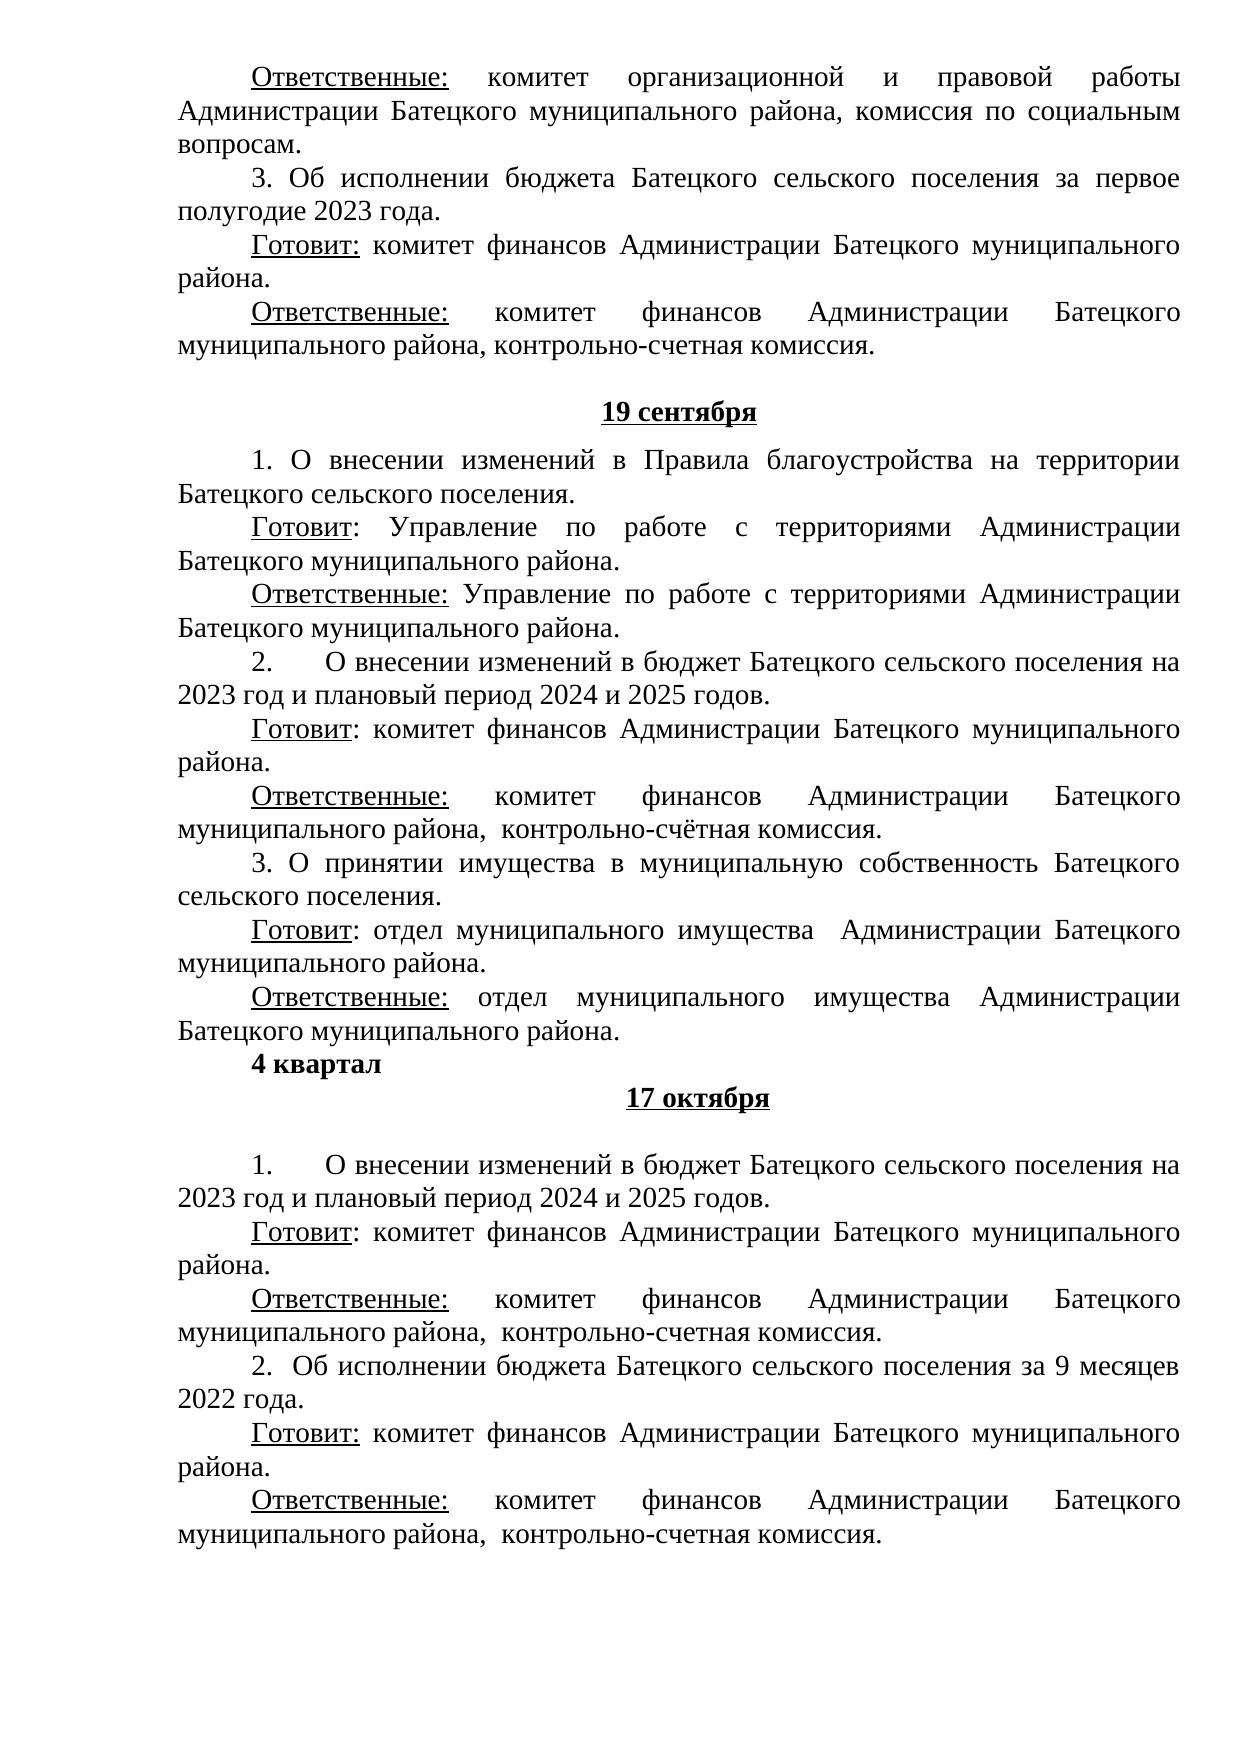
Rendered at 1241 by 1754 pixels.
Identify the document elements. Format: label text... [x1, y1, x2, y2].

text 2. Об исполнении бюджета Батецкого сельского поселения за 9 месяцев 2022 года. [177, 1348, 1181, 1415]
text 17 октября [215, 1080, 1181, 1113]
text Готовит: комитет финансов Администрации Батецкого муниципального района. [177, 711, 1181, 778]
text 4 квартал [177, 1046, 1181, 1080]
text 1. О внесении изменений в Правила благоустройства на территории Батецкого сельского поселения. [177, 442, 1181, 509]
text Готовит: комитет финансов Администрации Батецкого муниципального района. [177, 227, 1181, 294]
text Ответственные: комитет финансов Администрации Батецкого муниципального района, контрольно-счётная комиссия. [177, 778, 1181, 845]
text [177, 1415, 1181, 1482]
text Ответственные: Управление по работе с территориями Администрации Батецкого муниципального района. [177, 577, 1181, 644]
text Готовит: отдел муниципального имущества Администрации Батецкого муниципального района. [177, 912, 1181, 979]
text 1. О внесении изменений в бюджет Батецкого сельского поселения на 2023 год и плановый период 2024 и 2025 годов. [177, 1147, 1181, 1214]
text Готовит: комитет финансов Администрации Батецкого муниципального района. [177, 1214, 1181, 1281]
text Ответственные: комитет финансов Администрации Батецкого муниципального района, контрольно-счетная комиссия. [177, 1281, 1181, 1348]
text Готовит: Управление по работе с территориями Администрации Батецкого муниципального района. [177, 509, 1181, 577]
text 3. О принятии имущества в муниципальную собственность Батецкого сельского поселения. [177, 845, 1181, 912]
text 2. О внесении изменений в бюджет Батецкого сельского поселения на 2023 год и плановый период 2024 и 2025 годов. [177, 644, 1181, 711]
text Ответственные: комитет финансов Администрации Батецкого муниципального района, контрольно-счетная комиссия. [177, 1482, 1181, 1549]
text Ответственные: комитет финансов Администрации Батецкого муниципального района, контрольно-счетная комиссия. [177, 294, 1181, 361]
text Ответственные: отдел муниципального имущества Администрации Батецкого муниципального района. [177, 979, 1181, 1046]
text Ответственные: комитет организационной и правовой работы Администрации Батецкого муниципального района, комиссия по социальным вопросам. [177, 59, 1181, 160]
text 19 сентября [177, 394, 1181, 428]
text 3. Об исполнении бюджета Батецкого сельского поселения за первое полугодие 2023 года. [177, 160, 1181, 227]
